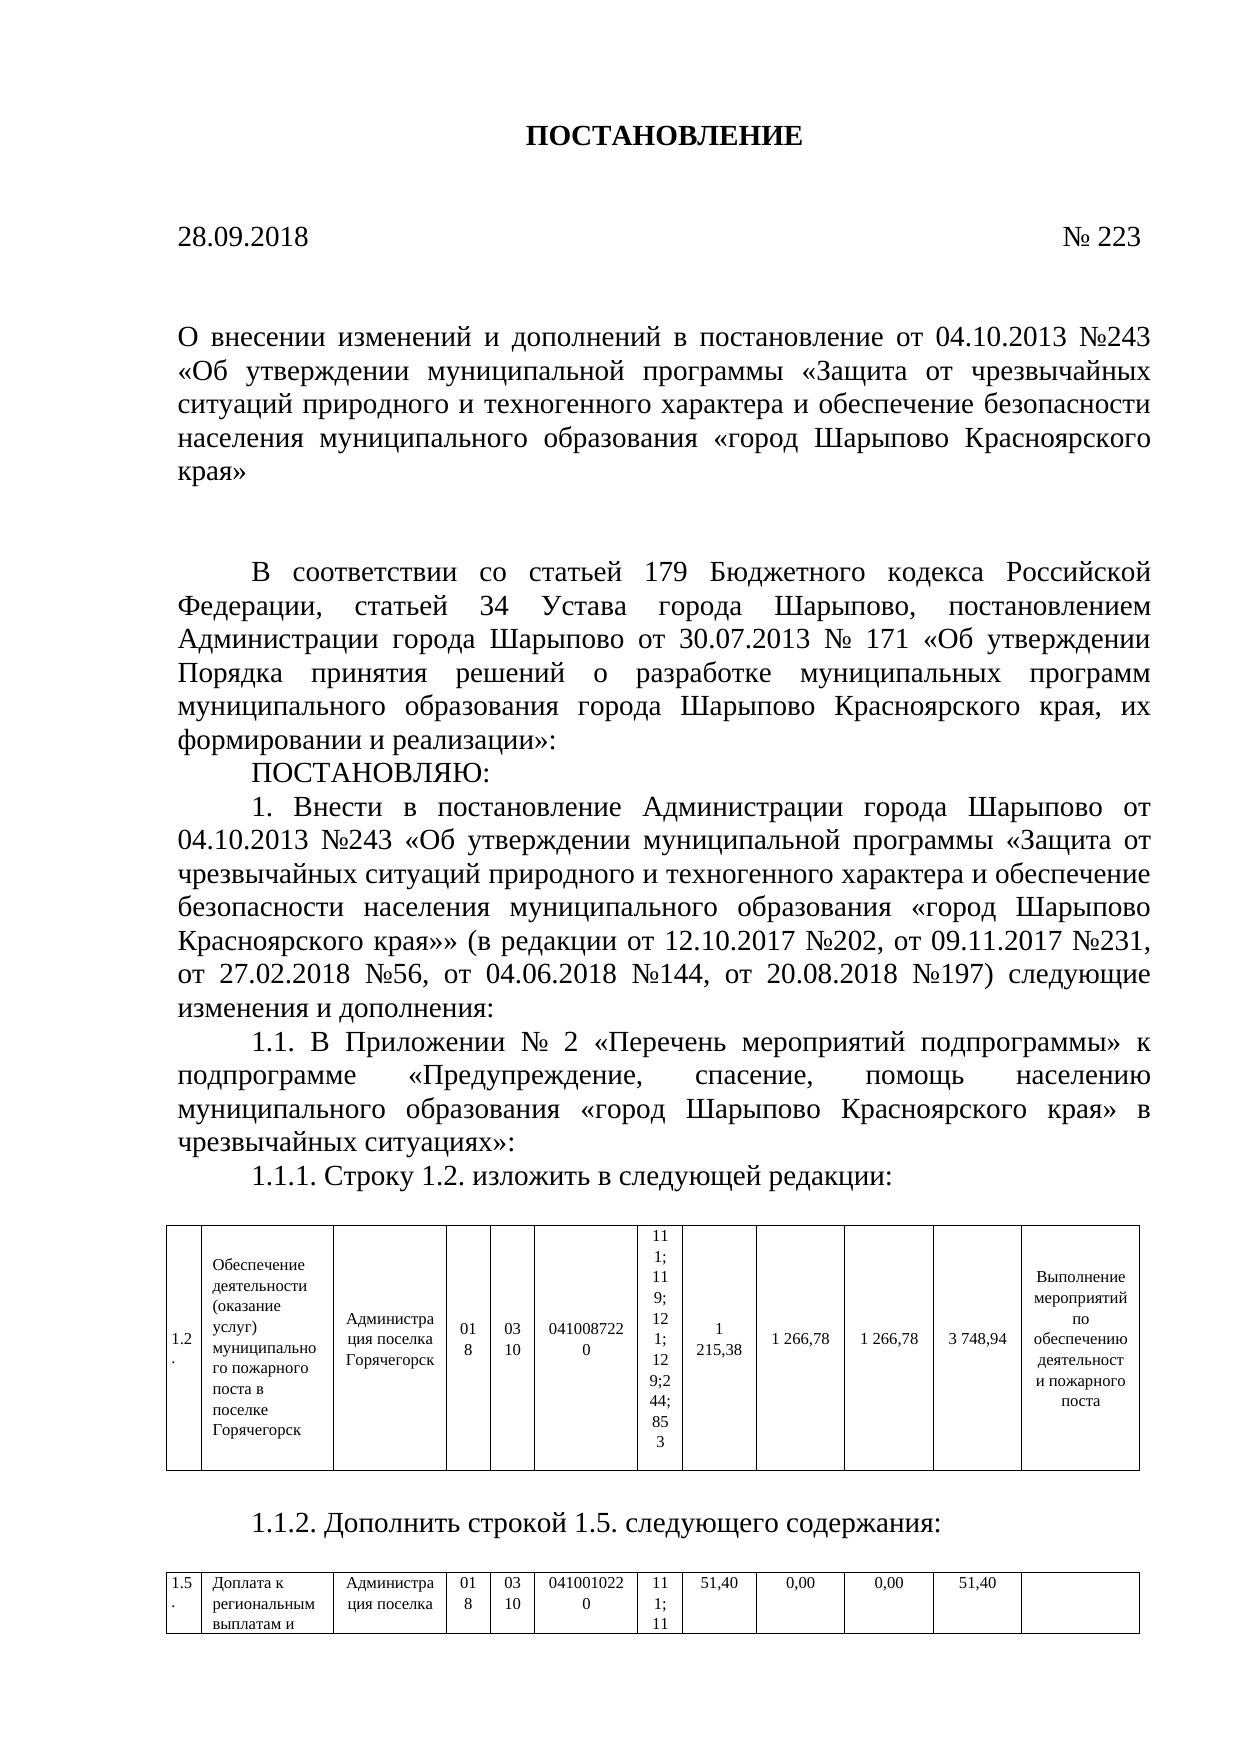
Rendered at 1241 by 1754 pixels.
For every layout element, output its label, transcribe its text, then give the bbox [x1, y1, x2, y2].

table_header 0,00 [757, 1573, 844, 1633]
table_header Выполнение мероприятий по обеспечению деятельности пожарного поста [1022, 1226, 1139, 1470]
text 1.1.1. Строку 1.2. изложить в следующей редакции: [177, 1158, 1152, 1191]
table_header 111; 119 [638, 1573, 682, 1633]
text 1. Внести в постановление Администрации города Шарыпово от 04.10.2013 №243 «Об утверждении муниципальной программы «Защита от чрезвычайных ситуаций природного и техногенного характера и обеспечение безопасности населения муниципального образования «город Шарыпово Красноярского края»» (в редакции от 12.10.2017 №202, от 09.11.2017 №231, от 27.02.2018 №56, от 04.06.2018 №144, от 20.08.2018 №197) следующие изменения и дополнения: [177, 789, 1152, 1024]
table_header 0410087220 [535, 1226, 637, 1470]
table_header 51,40 [683, 1573, 756, 1633]
text О внесении изменений и дополнений в постановление от 04.10.2013 №243 «Об утверждении муниципальной программы «Защита от чрезвычайных ситуаций природного и техногенного характера и обеспечение безопасности населения муниципального образования «город Шарыпово Красноярского края» [177, 319, 1152, 487]
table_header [334, 1573, 446, 1633]
table_header Обеспечение деятельности (оказание услуг) муниципального пожарного поста в поселке Горячегорск [202, 1226, 333, 1470]
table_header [202, 1573, 333, 1633]
table_header 111; 119; 121; 129;244;853 [638, 1226, 682, 1470]
text 1.1.2. Дополнить строкой 1.5. следующего содержания: [177, 1505, 1152, 1538]
table_header 0310 [491, 1226, 534, 1470]
table_header 1.5. [167, 1573, 201, 1633]
table_header 1.2. [167, 1226, 201, 1470]
table_header Администрация поселка Горячегорск [334, 1226, 446, 1470]
table_header [1022, 1573, 1139, 1633]
text ПОСТАНОВЛЯЮ: [177, 755, 1152, 789]
text 28.09.2018 № 223 [177, 219, 1152, 252]
table_header 51,40 [934, 1573, 1021, 1633]
table_header 018 [447, 1573, 490, 1633]
text 1.1. В Приложении № 2 «Перечень мероприятий подпрограммы» к подпрограмме «Предупреждение, спасение, помощь населению муниципального образования «город Шарыпово Красноярского края» в чрезвычайных ситуациях»: [177, 1024, 1152, 1158]
table_header 1 215,38 [683, 1226, 756, 1470]
text ПОСТАНОВЛЕНИЕ [177, 118, 1152, 152]
text В соответствии со статьей 179 Бюджетного кодекса Российской Федерации, статьей 34 Устава города Шарыпово, постановлением Администрации города Шарыпово от 30.07.2013 № 171 «Об утверждении Порядка принятия решений о разработке муниципальных программ муниципального образования города Шарыпово Красноярского края, их формировании и реализации»: [177, 554, 1152, 755]
table_header 0,00 [845, 1573, 933, 1633]
table_header 1 266,78 [757, 1226, 844, 1470]
table_header 1 266,78 [845, 1226, 933, 1470]
table_header 3 748,94 [934, 1226, 1021, 1470]
table_header 018 [447, 1226, 490, 1470]
table_header 0410010220 [535, 1573, 637, 1633]
table_header 0310 [491, 1573, 534, 1633]
